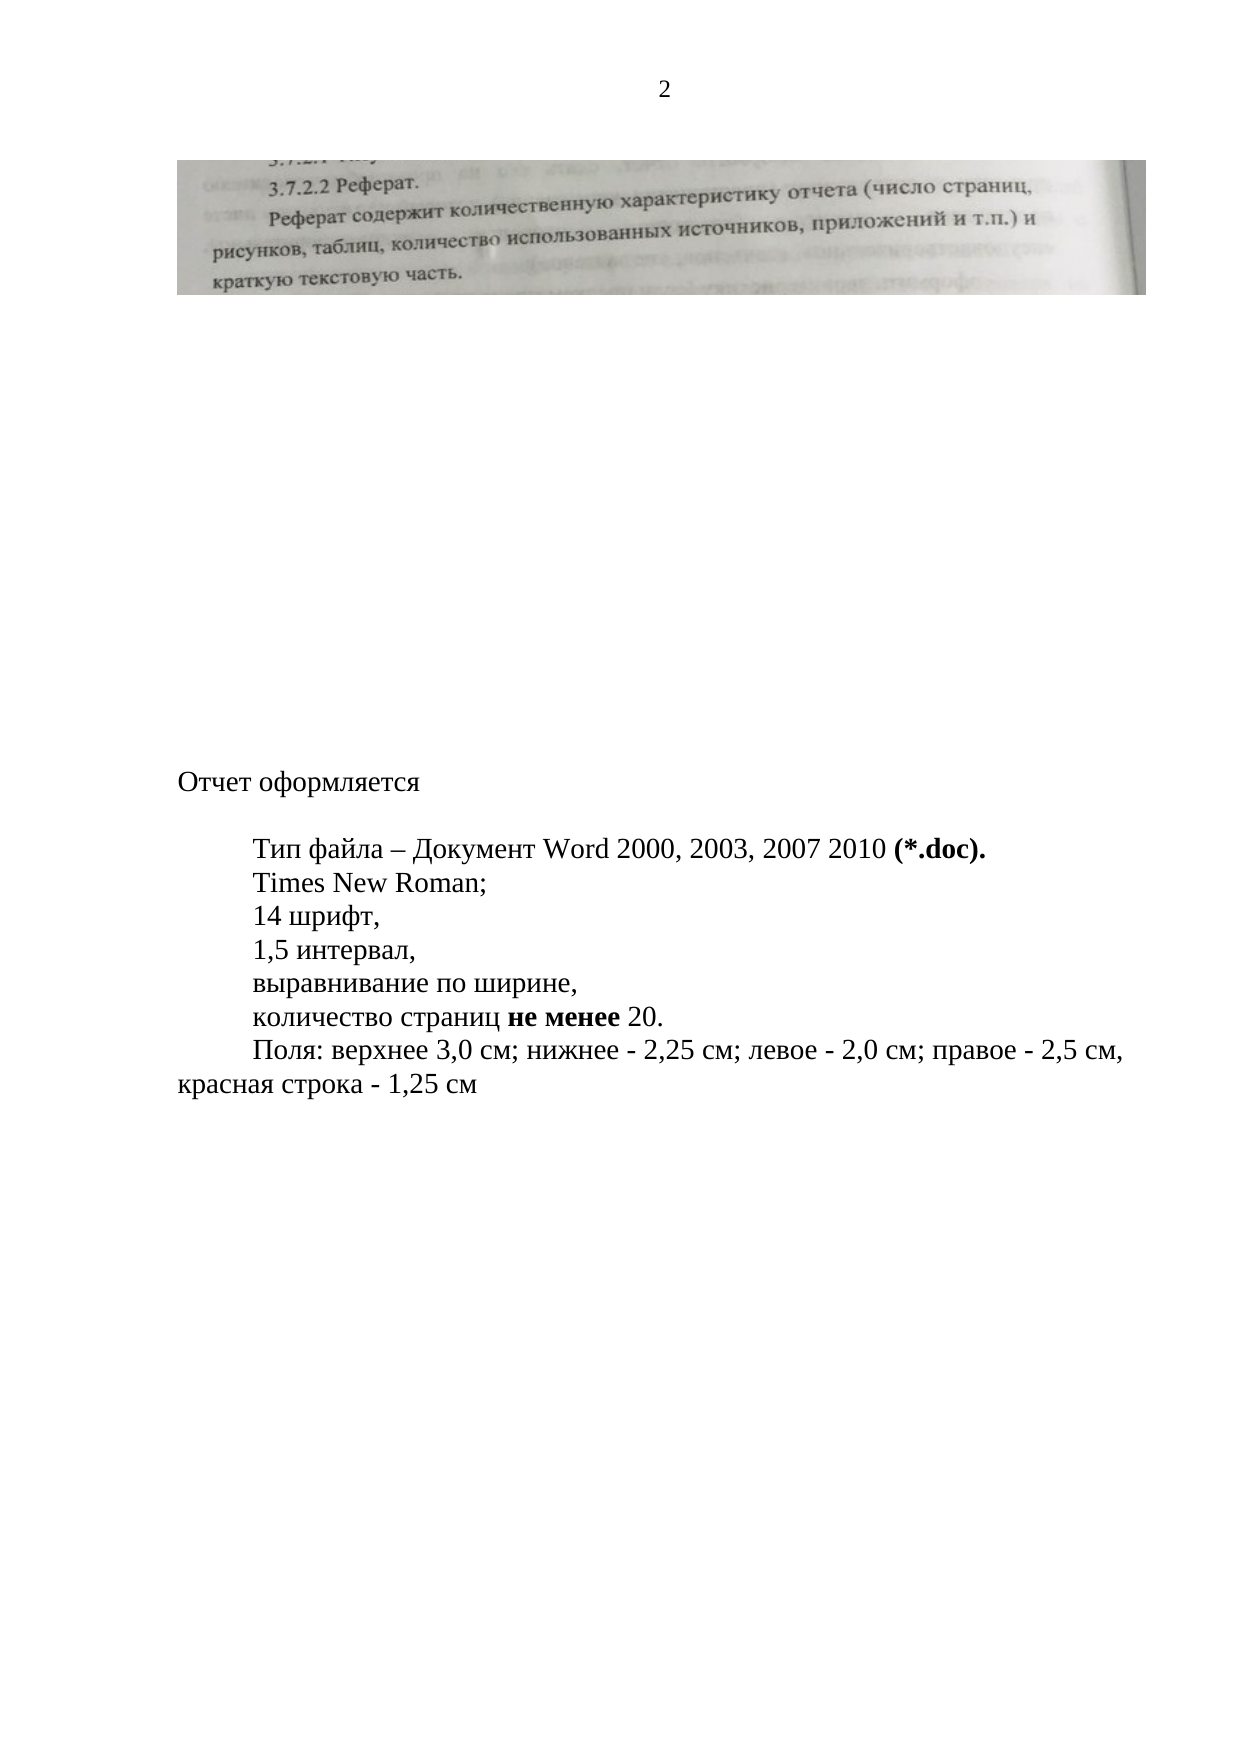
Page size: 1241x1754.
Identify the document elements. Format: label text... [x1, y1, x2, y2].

text 14 шрифт, [177, 898, 1152, 932]
text Тип файла – Документ Word 2000, 2003, 2007 2010 (*.doc). [177, 831, 1152, 865]
text выравнивание по ширине, [177, 965, 1152, 999]
picture [177, 160, 1146, 295]
text 1,5 интервал, [177, 932, 1152, 965]
text количество страниц не менее 20. [177, 999, 1152, 1032]
text Поля: верхнее ; нижнее - ; левое - ; правое - , красная строка - [177, 1032, 1152, 1099]
text Times New Roman; [177, 865, 1152, 898]
text Отчет оформляется [177, 764, 1152, 798]
